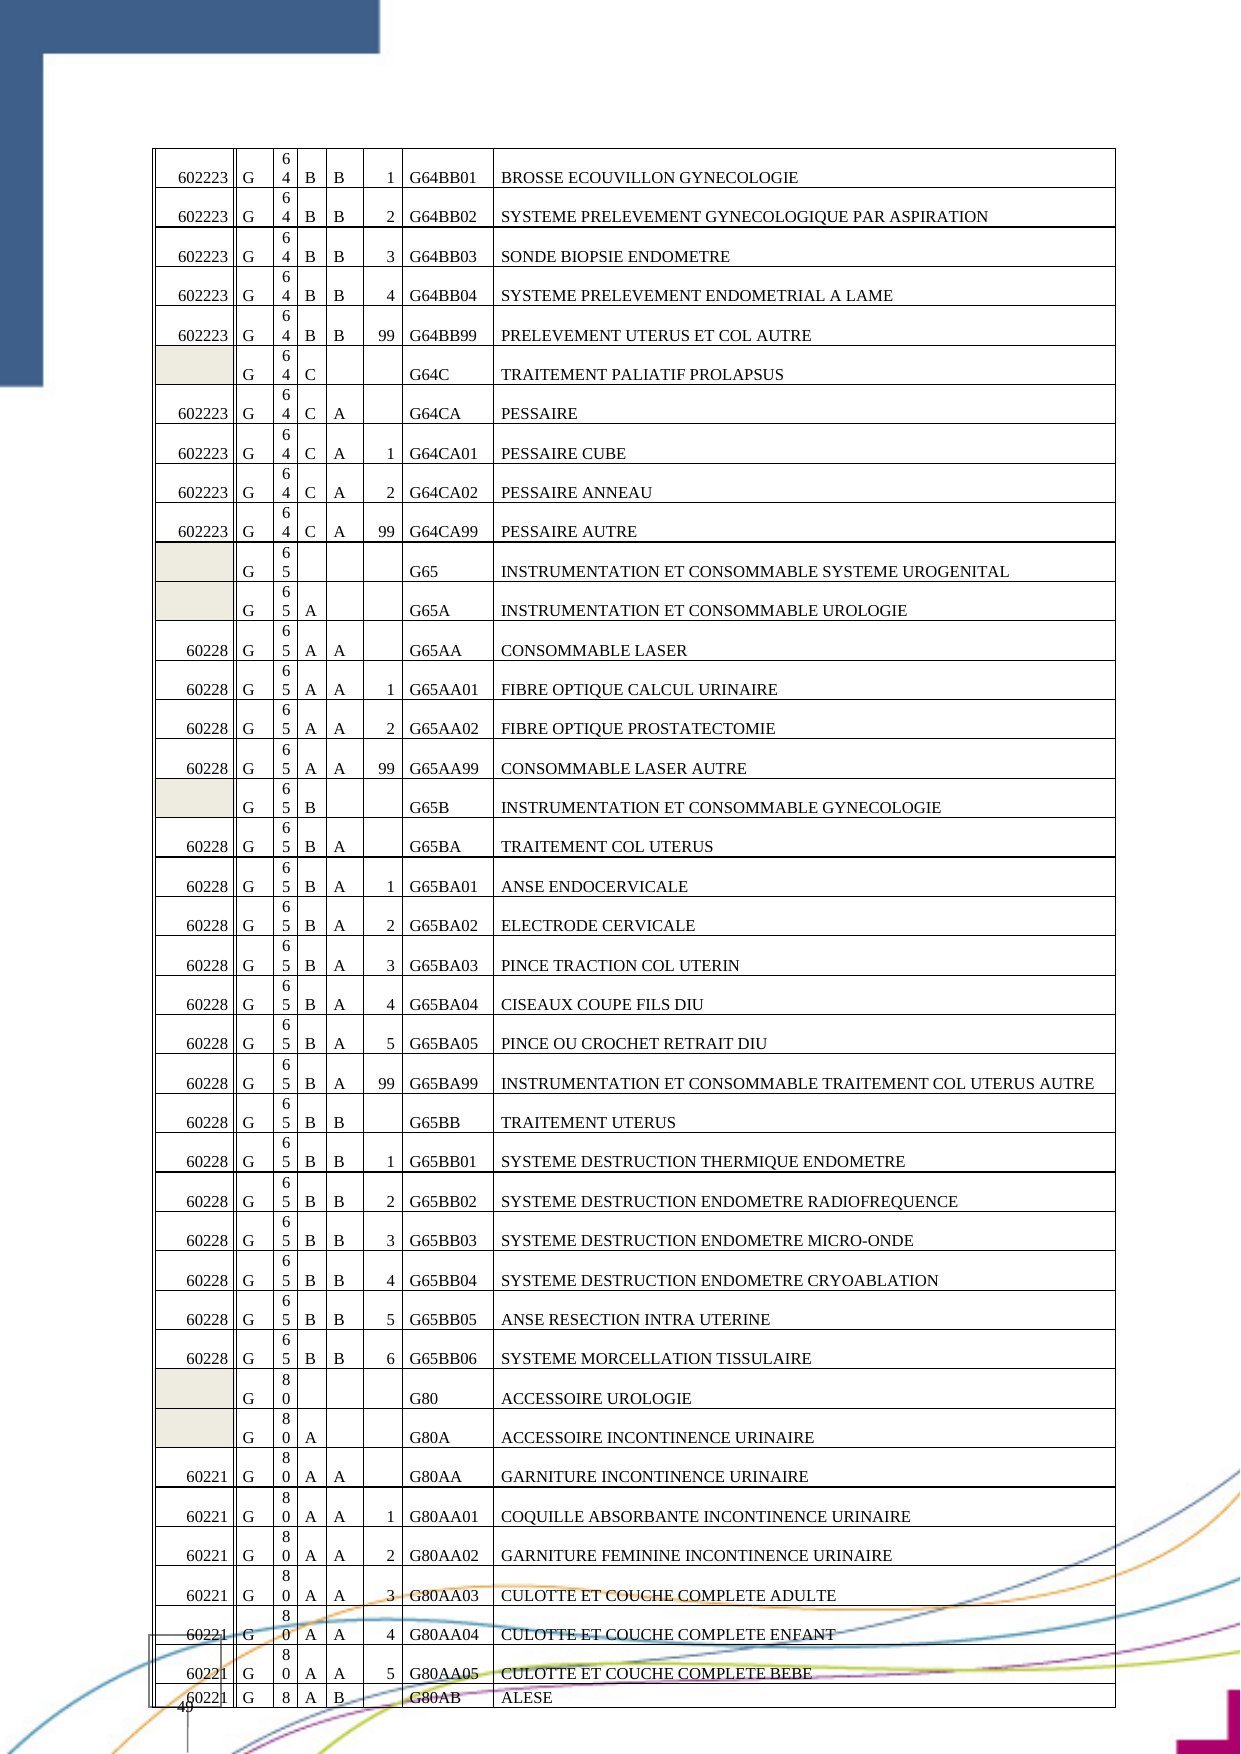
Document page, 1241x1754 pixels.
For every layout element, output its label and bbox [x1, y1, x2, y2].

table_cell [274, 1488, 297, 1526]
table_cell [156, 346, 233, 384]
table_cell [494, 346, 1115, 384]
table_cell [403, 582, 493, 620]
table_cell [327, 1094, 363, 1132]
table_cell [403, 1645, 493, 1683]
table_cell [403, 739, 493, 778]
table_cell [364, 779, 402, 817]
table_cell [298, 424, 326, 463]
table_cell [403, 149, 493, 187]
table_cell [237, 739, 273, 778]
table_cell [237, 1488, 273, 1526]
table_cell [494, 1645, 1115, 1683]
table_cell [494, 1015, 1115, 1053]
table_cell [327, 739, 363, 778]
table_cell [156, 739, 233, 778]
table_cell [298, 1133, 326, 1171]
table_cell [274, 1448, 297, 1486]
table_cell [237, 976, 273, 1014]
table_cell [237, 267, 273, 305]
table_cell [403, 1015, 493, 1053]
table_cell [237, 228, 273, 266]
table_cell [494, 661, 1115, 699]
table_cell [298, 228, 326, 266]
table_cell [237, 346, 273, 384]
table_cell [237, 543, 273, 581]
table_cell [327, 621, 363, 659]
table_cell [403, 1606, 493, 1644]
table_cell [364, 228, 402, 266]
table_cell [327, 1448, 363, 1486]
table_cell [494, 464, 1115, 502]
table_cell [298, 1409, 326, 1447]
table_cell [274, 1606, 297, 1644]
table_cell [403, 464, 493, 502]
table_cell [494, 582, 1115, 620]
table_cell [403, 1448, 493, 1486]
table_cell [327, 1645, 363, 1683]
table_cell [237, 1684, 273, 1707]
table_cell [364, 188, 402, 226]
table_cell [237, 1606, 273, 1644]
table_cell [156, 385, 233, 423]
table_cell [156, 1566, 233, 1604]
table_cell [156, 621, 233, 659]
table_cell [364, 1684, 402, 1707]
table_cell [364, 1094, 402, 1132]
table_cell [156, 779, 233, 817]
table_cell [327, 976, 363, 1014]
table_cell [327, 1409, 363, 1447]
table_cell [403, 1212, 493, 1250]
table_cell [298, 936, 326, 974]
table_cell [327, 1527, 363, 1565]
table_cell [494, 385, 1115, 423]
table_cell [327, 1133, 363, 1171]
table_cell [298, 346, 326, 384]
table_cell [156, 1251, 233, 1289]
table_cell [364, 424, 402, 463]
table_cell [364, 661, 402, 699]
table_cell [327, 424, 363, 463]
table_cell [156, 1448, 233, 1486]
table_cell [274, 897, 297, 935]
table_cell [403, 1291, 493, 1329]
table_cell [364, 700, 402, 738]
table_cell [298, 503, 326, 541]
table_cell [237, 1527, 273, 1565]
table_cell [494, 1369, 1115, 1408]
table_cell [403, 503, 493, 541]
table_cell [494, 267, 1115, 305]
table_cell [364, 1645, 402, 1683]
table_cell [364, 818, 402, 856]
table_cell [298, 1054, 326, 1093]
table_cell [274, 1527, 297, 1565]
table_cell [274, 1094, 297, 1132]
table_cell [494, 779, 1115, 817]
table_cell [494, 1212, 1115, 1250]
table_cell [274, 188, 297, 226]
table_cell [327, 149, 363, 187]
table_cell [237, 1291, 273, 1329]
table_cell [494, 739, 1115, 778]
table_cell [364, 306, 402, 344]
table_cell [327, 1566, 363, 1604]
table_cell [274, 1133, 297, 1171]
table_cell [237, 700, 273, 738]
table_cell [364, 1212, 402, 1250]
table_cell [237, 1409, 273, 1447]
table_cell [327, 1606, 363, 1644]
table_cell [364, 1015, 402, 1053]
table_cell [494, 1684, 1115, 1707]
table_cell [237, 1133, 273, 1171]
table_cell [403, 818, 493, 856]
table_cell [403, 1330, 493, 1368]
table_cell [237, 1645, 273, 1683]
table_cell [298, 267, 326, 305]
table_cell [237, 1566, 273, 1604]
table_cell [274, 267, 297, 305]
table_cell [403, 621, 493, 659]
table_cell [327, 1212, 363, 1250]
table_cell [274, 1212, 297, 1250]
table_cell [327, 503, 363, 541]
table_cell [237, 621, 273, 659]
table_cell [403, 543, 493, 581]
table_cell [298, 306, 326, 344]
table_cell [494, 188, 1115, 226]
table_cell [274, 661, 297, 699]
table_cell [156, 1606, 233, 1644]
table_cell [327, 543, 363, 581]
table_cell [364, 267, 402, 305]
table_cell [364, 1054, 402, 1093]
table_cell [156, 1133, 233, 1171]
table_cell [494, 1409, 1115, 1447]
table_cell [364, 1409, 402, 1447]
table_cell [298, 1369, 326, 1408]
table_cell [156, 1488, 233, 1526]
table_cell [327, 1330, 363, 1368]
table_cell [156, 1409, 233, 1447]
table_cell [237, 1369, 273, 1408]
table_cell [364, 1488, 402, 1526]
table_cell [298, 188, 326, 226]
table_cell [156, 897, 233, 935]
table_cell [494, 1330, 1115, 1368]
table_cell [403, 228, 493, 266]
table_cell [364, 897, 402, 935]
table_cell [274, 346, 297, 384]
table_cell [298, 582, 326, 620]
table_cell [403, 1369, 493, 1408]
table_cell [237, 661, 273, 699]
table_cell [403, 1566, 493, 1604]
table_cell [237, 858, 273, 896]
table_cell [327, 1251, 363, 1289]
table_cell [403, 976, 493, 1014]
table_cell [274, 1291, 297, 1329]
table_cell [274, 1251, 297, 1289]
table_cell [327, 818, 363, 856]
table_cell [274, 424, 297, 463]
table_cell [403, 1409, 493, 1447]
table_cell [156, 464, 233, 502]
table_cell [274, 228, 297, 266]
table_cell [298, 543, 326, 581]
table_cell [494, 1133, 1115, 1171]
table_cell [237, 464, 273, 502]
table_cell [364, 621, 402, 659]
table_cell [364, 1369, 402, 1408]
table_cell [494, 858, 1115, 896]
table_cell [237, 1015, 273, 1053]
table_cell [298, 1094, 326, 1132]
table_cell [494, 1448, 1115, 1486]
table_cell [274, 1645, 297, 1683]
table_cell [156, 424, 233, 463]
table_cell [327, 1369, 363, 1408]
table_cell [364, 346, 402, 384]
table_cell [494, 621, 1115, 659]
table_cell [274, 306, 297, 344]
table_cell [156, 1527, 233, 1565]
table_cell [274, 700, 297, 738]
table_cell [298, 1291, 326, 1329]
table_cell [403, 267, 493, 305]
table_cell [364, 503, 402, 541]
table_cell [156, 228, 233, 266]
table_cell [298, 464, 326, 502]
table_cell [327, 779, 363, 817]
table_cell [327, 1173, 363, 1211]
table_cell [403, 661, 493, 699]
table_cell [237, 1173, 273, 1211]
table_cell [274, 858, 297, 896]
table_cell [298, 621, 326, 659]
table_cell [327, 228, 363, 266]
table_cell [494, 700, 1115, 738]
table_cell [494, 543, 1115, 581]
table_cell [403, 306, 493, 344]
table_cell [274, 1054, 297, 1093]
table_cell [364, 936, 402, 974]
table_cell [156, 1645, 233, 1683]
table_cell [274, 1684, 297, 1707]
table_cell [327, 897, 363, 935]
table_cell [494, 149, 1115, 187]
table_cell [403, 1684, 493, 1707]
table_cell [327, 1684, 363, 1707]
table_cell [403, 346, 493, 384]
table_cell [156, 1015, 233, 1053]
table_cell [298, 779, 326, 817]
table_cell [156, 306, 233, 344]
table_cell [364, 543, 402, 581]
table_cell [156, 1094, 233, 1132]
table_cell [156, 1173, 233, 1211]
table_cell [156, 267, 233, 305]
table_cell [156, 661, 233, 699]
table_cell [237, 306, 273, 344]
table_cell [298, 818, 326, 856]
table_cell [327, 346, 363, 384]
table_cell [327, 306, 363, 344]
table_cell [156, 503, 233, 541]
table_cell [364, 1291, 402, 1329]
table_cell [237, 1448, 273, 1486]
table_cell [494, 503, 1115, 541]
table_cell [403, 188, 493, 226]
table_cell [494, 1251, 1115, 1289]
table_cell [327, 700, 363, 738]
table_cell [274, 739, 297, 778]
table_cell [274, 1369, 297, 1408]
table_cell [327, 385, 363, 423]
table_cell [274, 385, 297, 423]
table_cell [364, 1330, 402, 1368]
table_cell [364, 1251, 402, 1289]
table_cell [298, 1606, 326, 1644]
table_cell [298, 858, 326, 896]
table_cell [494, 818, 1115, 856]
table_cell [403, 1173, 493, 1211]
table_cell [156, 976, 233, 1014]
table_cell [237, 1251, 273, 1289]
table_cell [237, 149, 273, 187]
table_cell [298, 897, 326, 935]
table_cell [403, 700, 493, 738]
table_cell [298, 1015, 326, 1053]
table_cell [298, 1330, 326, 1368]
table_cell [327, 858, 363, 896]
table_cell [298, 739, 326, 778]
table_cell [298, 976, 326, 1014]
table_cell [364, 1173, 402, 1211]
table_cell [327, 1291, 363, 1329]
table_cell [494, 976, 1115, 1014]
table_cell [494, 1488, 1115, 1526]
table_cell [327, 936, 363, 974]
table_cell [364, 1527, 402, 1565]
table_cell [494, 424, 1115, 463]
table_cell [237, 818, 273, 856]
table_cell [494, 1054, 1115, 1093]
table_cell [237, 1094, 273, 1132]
picture [0, 0, 1241, 1754]
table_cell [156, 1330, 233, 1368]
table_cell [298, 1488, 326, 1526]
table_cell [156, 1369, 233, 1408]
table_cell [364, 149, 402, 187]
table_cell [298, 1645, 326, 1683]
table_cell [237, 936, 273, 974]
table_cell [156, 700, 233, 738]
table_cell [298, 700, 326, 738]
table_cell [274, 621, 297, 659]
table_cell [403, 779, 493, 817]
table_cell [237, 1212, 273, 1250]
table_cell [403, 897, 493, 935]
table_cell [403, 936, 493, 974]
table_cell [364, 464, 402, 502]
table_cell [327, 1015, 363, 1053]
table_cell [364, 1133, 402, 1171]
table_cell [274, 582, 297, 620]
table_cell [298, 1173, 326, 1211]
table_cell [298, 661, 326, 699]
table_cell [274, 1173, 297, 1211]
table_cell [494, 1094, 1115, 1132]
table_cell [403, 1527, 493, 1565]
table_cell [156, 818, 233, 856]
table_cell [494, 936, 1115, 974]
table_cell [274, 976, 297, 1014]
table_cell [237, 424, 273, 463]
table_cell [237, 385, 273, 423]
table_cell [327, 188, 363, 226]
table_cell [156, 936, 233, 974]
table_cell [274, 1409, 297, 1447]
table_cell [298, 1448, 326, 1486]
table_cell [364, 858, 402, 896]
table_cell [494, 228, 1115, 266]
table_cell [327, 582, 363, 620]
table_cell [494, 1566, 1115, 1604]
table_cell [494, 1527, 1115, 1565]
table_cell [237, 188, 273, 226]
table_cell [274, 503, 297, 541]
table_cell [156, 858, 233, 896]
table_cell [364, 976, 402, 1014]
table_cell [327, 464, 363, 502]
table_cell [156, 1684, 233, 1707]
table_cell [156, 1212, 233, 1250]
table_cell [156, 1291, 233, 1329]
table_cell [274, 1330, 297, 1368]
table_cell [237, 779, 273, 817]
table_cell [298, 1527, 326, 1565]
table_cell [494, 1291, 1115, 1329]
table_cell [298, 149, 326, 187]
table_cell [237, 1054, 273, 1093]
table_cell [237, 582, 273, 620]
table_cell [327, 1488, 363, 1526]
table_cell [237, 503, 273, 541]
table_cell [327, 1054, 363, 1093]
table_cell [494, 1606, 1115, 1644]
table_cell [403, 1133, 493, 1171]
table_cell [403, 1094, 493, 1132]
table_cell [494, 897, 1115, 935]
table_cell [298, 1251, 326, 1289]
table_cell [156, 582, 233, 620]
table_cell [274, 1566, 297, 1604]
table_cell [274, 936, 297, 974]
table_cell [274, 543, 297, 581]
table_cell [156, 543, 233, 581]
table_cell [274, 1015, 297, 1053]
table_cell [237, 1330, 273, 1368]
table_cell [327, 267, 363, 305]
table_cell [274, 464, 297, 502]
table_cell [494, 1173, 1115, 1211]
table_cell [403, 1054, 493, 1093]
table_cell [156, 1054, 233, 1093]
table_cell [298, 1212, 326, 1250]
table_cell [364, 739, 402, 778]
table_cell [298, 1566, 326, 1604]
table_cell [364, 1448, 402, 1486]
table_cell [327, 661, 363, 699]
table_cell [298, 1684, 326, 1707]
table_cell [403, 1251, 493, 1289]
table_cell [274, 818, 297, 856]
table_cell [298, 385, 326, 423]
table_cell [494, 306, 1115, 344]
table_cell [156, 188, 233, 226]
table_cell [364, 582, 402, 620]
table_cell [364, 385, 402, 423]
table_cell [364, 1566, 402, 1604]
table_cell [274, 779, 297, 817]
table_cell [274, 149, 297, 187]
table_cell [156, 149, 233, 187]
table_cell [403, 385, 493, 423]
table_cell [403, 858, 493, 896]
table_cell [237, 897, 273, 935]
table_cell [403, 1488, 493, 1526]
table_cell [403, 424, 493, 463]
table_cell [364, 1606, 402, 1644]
